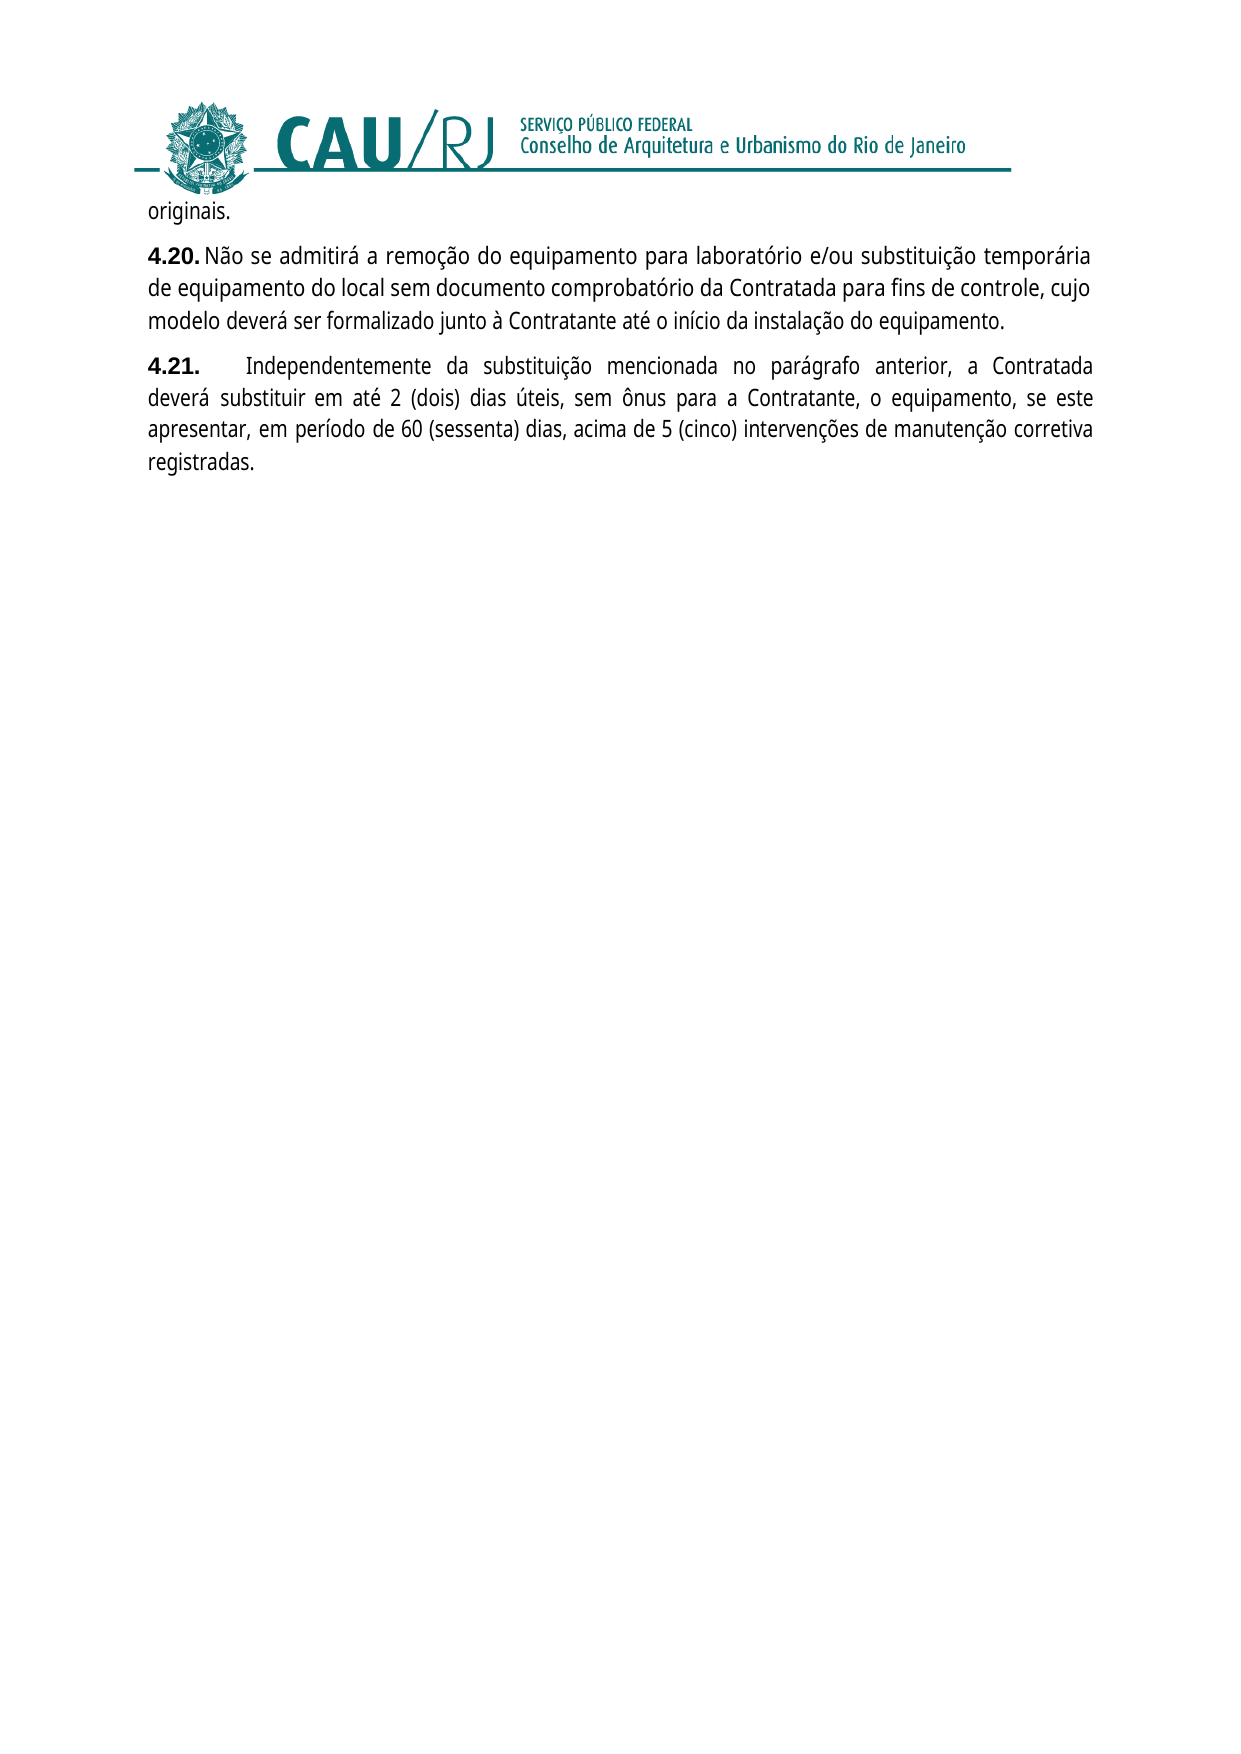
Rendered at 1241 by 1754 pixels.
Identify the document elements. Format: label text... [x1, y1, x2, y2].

picture [134, 102, 1012, 195]
list Independentemente da substituição mencionada no parágrafo anterior, a Contratada deverá substituir em até 2 (dois) dias úteis, sem ônus para a Contratante, o equipamento, se este apresentar, em período de 60 (sessenta) dias, acima de 5 (cinco) intervenções de manutenção corretiva registradas. [148, 349, 1093, 477]
list Não se admitirá a remoção do equipamento para laboratório e/ou substituição temporária de equipamento do local sem documento comprobatório da Contratada para fins de controle, cujo modelo deverá ser formalizado junto à Contratante até o início da instalação do equipamento. [148, 239, 1093, 336]
